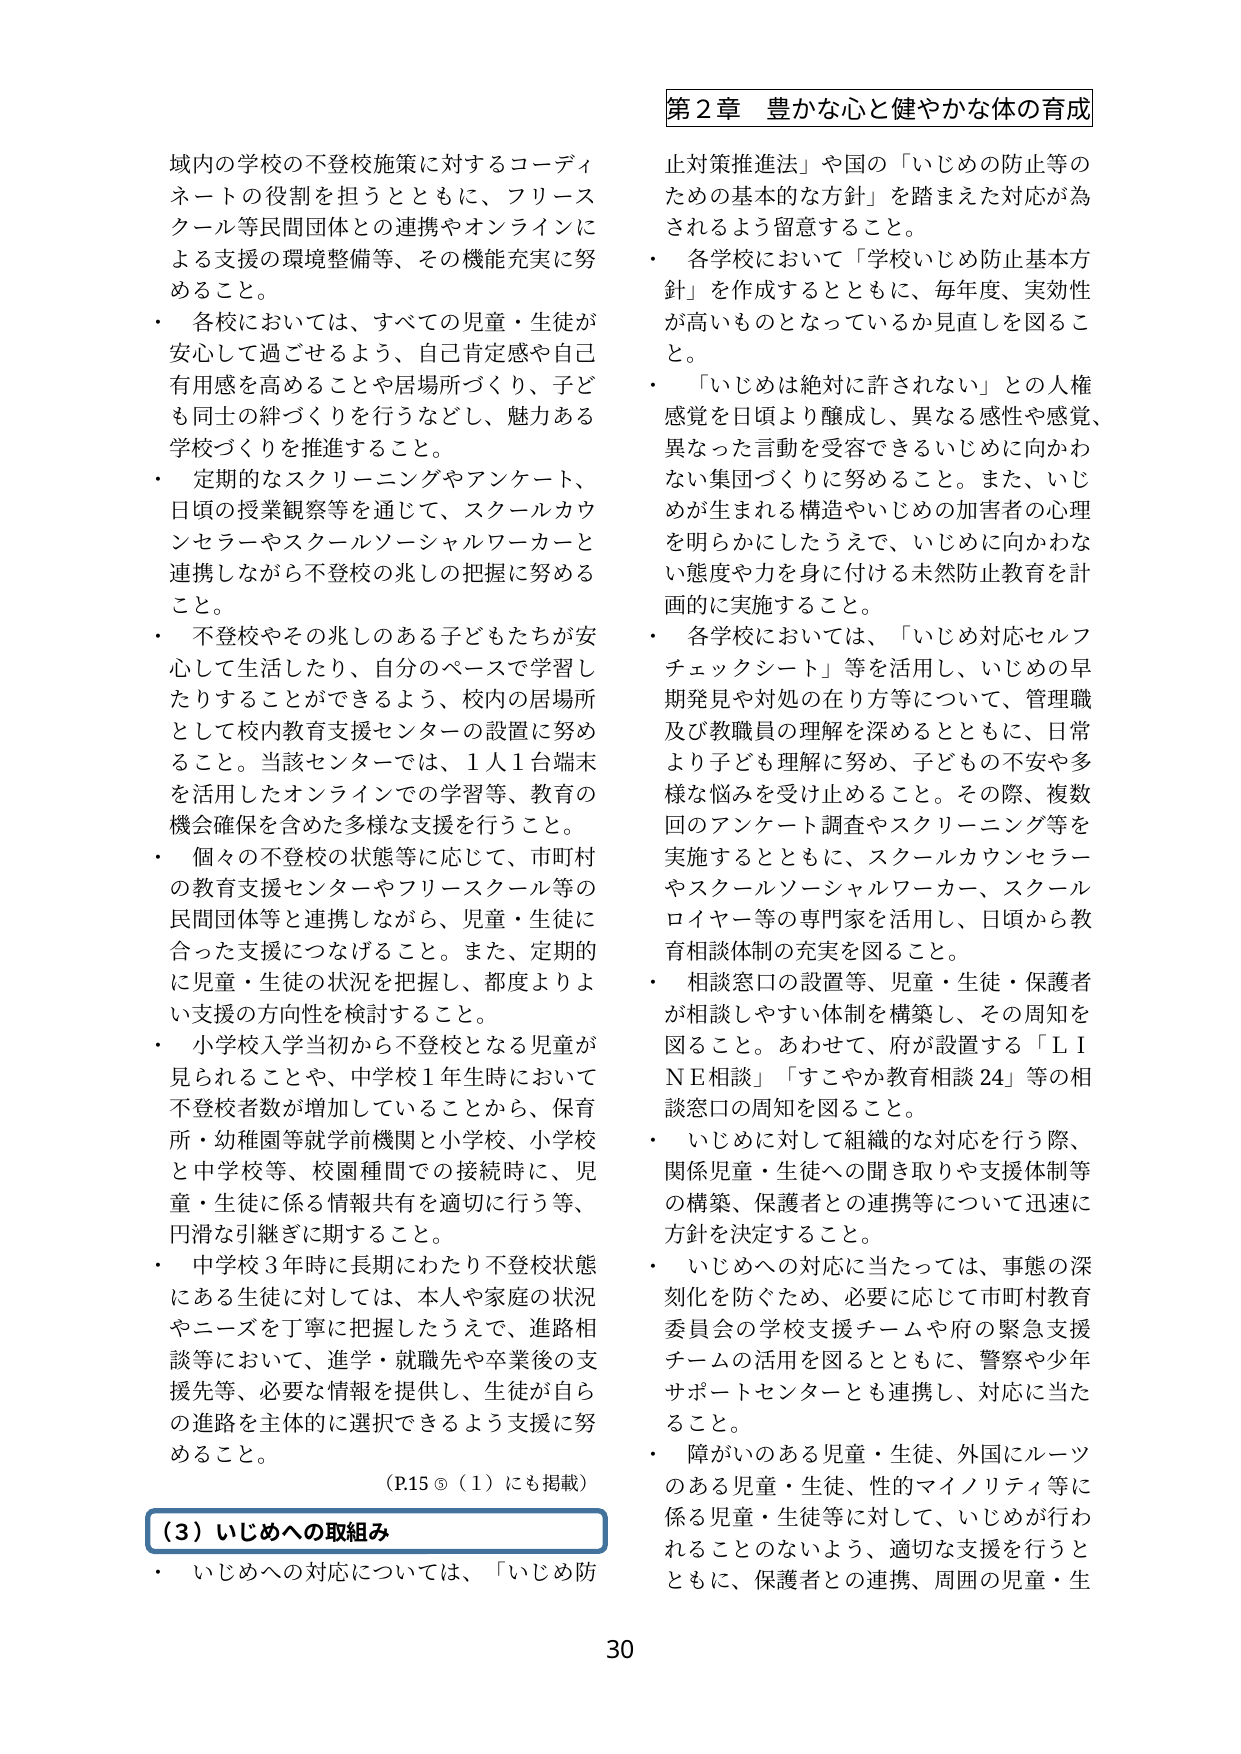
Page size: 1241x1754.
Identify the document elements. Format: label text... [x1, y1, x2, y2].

text ・ 各学校においては、「いじめ対応セルフチェックシート」等を活用し、いじめの早期発見や対処の在り方等について、管理職及び教職員の理解を深めるとともに、日常より子ども理解に努め、子どもの不安や多様な悩みを受け止めること。その際、複数回のアンケート調査やスクリーニング等を実施するとともに、スクールカウンセラーやスクールソーシャルワーカー、スクールロイヤー等の専門家を活用し、日頃から教育相談体制の充実を図ること。 [642, 619, 1092, 966]
text ・ 各校においては、すべての児童・生徒が安心して過ごせるよう、自己肯定感や自己有用感を高めることや居場所づくり、子ども同士の絆づくりを行うなどし、魅力ある学校づくりを推進すること。 [148, 305, 598, 462]
text ・ 相談窓口の設置等、児童・生徒・保護者が相談しやすい体制を構築し、その周知を図ること。あわせて、府が設置する「ＬＩＮＥ相談」「すこやか教育相談24」等の相談窓口の周知を図ること。 [642, 966, 1092, 1123]
text ・ 小学校入学当初から不登校となる児童が見られることや、中学校１年生時において不登校者数が増加していることから、保育所・幼稚園等就学前機関と小学校、小学校と中学校等、校園種間での接続時に、児童・生徒に係る情報共有を適切に行う等、円滑な引継ぎに期すること。 [148, 1028, 598, 1249]
text ・ 「いじめは絶対に許されない」との人権感覚を日頃より醸成し、異なる感性や感覚、異なった言動を受容できるいじめに向かわない集団づくりに努めること。また、いじめが生まれる構造やいじめの加害者の心理を明らかにしたうえで、いじめに向かわない態度や力を身に付ける未然防止教育を計画的に実施すること。 [642, 368, 1092, 619]
text ・ 各学校において「学校いじめ防止基本方針」を作成するとともに、毎年度、実効性が高いものとなっているか見直しを図ること。 [642, 242, 1092, 368]
text ・ いじめへの対応に当たっては、事態の深刻化を防ぐため、必要に応じて市町村教育委員会の学校支援チームや府の緊急支援チームの活用を図るとともに、警察や少年サポートセンターとも連携し、対応に当たること。 [642, 1249, 1092, 1438]
text ・ いじめへの対応については、「いじめ防止対策推進法」や国の「いじめの防止等のための基本的な方針」を踏まえた対応が為されるよう留意すること。 [642, 148, 1092, 242]
text ・ 市町村の教育支援センター等においては、域内の学校の不登校施策に対するコーディネートの役割を担うとともに、フリースクール等民間団体との連携やオンラインによる支援の環境整備等、その機能充実に努めること。 [148, 148, 598, 305]
text ・ 不登校やその兆しのある子どもたちが安心して生活したり、自分のペースで学習したりすることができるよう、校内の居場所として校内教育支援センターの設置に努めること。当該センターでは、１人１台端末を活用したオンラインでの学習等、教育の機会確保を含めた多様な支援を行うこと。 [148, 619, 598, 840]
text ・ 定期的なスクリーニングやアンケート、日頃の授業観察等を通じて、スクールカウンセラーやスクールソーシャルワーカーと連携しながら不登校の兆しの把握に努めること。 [148, 462, 598, 619]
text ・ 個々の不登校の状態等に応じて、市町村の教育支援センターやフリースクール等の民間団体等と連携しながら、児童・生徒に合った支援につなげること。また、定期的に児童・生徒の状況を把握し、都度よりよい支援の方向性を検討すること。 [148, 840, 598, 1028]
text ・ いじめに対して組織的な対応を行う際、関係児童・生徒への聞き取りや支援体制等の構築、保護者との連携等について迅速に方針を決定すること。 [642, 1123, 1092, 1249]
text ・ 障がいのある児童・生徒、外国にルーツのある児童・生徒、性的マイノリティ等に係る児童・生徒等に対して、いじめが行われることのないよう、適切な支援を行うとともに、保護者との連携、周囲の児童・生徒に対する必要な指導を組織的に行うこと。 [642, 1438, 1092, 1595]
text ・ いじめへの対応については、「いじめ防止対策推進法」や国の「いじめの防止等のための基本的な方針」を踏まえた対応が為されるよう留意すること。 [148, 1556, 598, 1587]
text （P.15 ⑤（１）にも掲載） [148, 1469, 598, 1496]
text ・ 中学校３年時に長期にわたり不登校状態にある生徒に対しては、本人や家庭の状況やニーズを丁寧に把握したうえで、進路相談等において、進学・就職先や卒業後の支援先等、必要な情報を提供し、生徒が自らの進路を主体的に選択できるよう支援に努めること。 [148, 1249, 598, 1469]
